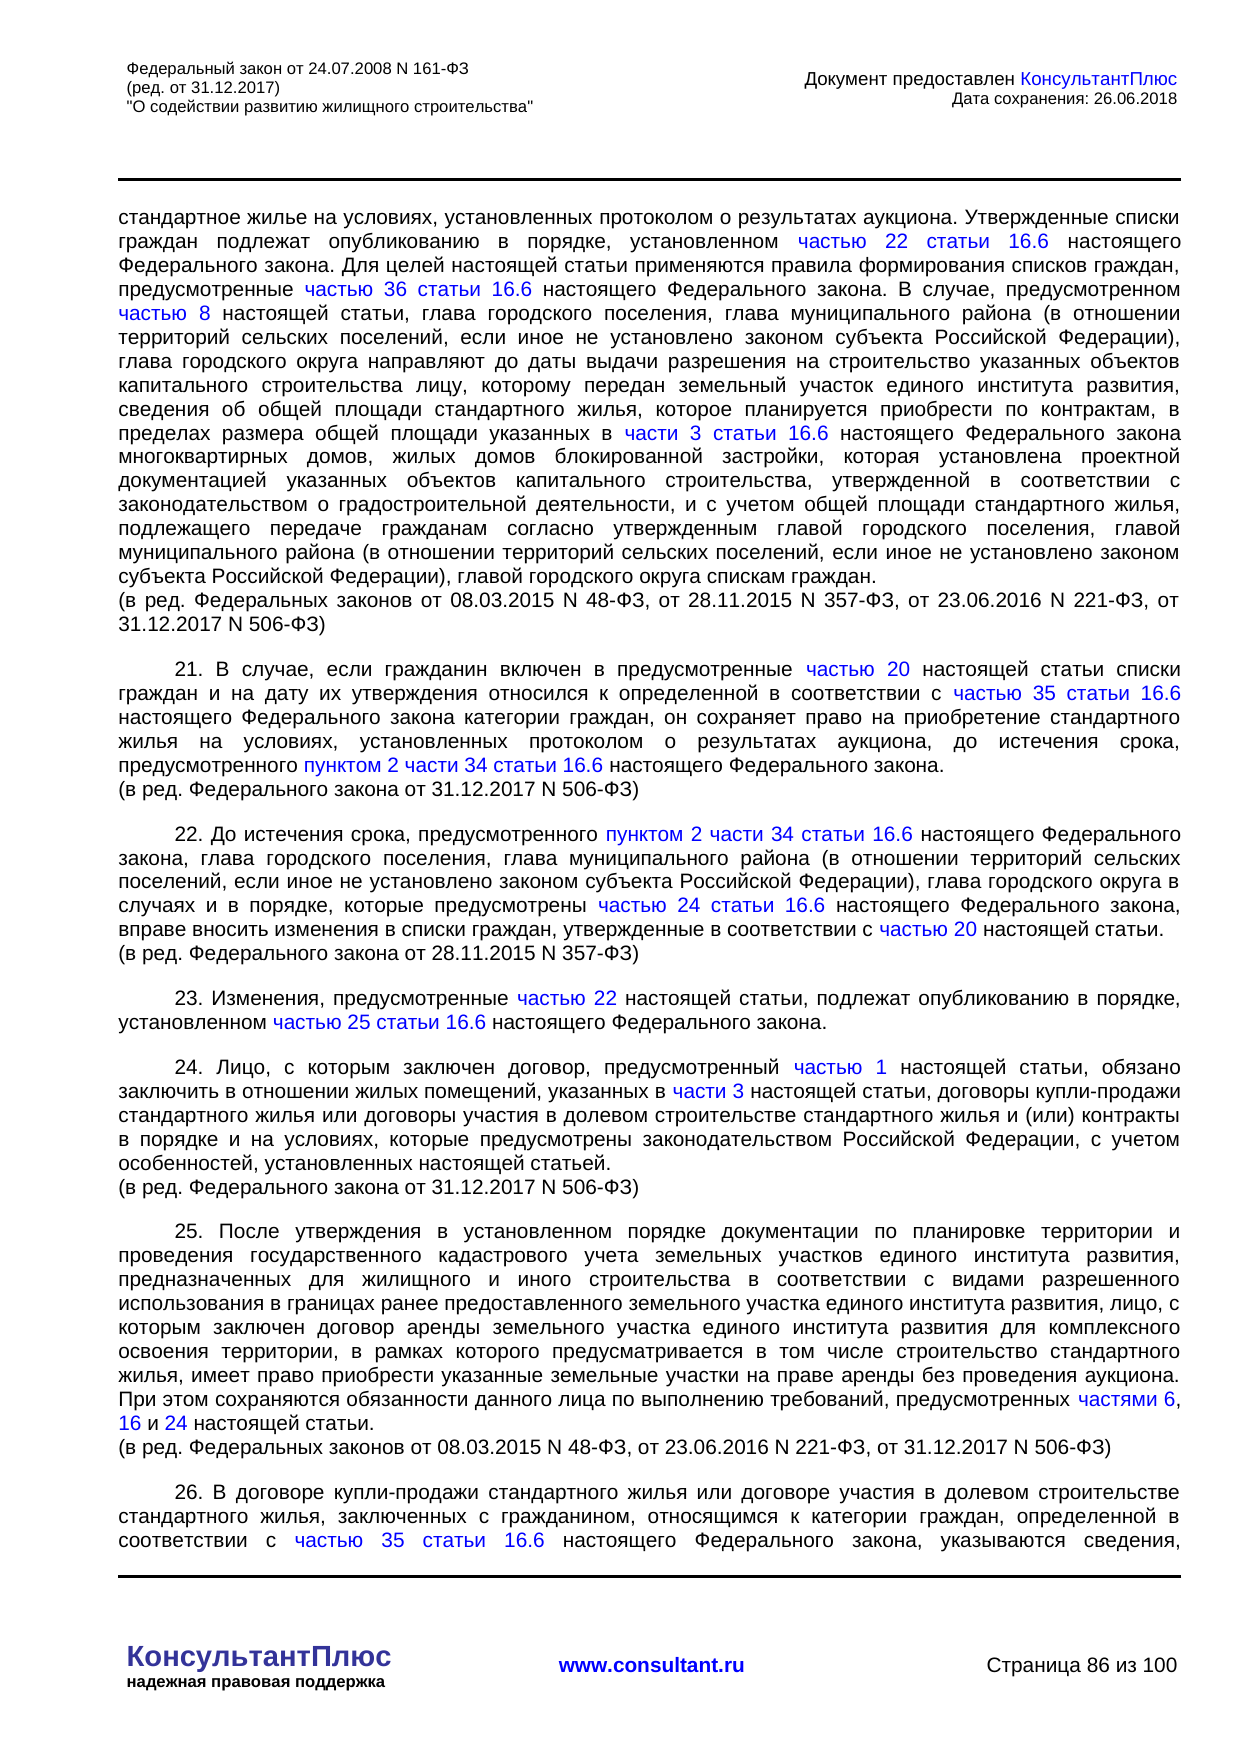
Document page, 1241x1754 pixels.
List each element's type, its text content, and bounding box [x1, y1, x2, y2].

text 25. После утверждения в установленном порядке документации по планировке территории и проведения государственного кадастрового учета земельных участков единого института развития, предназначенных для жилищного и иного строительства в соответствии с видами разрешенного использования в границах ранее предоставленного земельного участка единого института развития, лицо, с которым заключен договор аренды земельного участка единого института развития для комплексного освоения территории, в рамках которого предусматривается в том числе строительство стандартного жилья, имеет право приобрести указанные земельные участки на праве аренды без проведения аукциона. При этом сохраняются обязанности данного лица по выполнению требований, предусмотренных частями 6, 16 и 24 настоящей статьи. [118, 1219, 1181, 1435]
text (в ред. Федерального закона от 28.11.2015 N 357-ФЗ) [118, 941, 1181, 965]
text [118, 205, 1181, 588]
text 24. Лицо, с которым заключен договор, предусмотренный частью 1 настоящей статьи, обязано заключить в отношении жилых помещений, указанных в части 3 настоящей статьи, договоры купли-продажи стандартного жилья или договоры участия в долевом строительстве стандартного жилья и (или) контракты в порядке и на условиях, которые предусмотрены законодательством Российской Федерации, с учетом особенностей, установленных настоящей статьей. [118, 1055, 1181, 1174]
text (в ред. Федеральных законов от 08.03.2015 N 48-ФЗ, от 28.11.2015 N 357-ФЗ, от 23.06.2016 N 221-ФЗ, от 31.12.2017 N 506-ФЗ) [118, 588, 1181, 636]
text (в ред. Федерального закона от 31.12.2017 N 506-ФЗ) [118, 777, 1181, 801]
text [118, 1480, 1181, 1552]
text 21. В случае, если гражданин включен в предусмотренные частью 20 настоящей статьи списки граждан и на дату их утверждения относился к определенной в соответствии с частью 35 статьи 16.6 настоящего Федерального закона категории граждан, он сохраняет право на приобретение стандартного жилья на условиях, установленных протоколом о результатах аукциона, до истечения срока, предусмотренного пунктом 2 части 34 статьи 16.6 настоящего Федерального закона. [118, 657, 1181, 777]
text 22. До истечения срока, предусмотренного пунктом 2 части 34 статьи 16.6 настоящего Федерального закона, глава городского поселения, глава муниципального района (в отношении территорий сельских поселений, если иное не установлено законом субъекта Российской Федерации), глава городского округа в случаях и в порядке, которые предусмотрены частью 24 статьи 16.6 настоящего Федерального закона, вправе вносить изменения в списки граждан, утвержденные в соответствии с частью 20 настоящей статьи. [118, 821, 1181, 941]
text 23. Изменения, предусмотренные частью 22 настоящей статьи, подлежат опубликованию в порядке, установленном частью 25 статьи 16.6 настоящего Федерального закона. [118, 986, 1181, 1034]
text (в ред. Федеральных законов от 08.03.2015 N 48-ФЗ, от 23.06.2016 N 221-ФЗ, от 31.12.2017 N 506-ФЗ) [118, 1435, 1181, 1459]
text (в ред. Федерального закона от 31.12.2017 N 506-ФЗ) [118, 1174, 1181, 1198]
